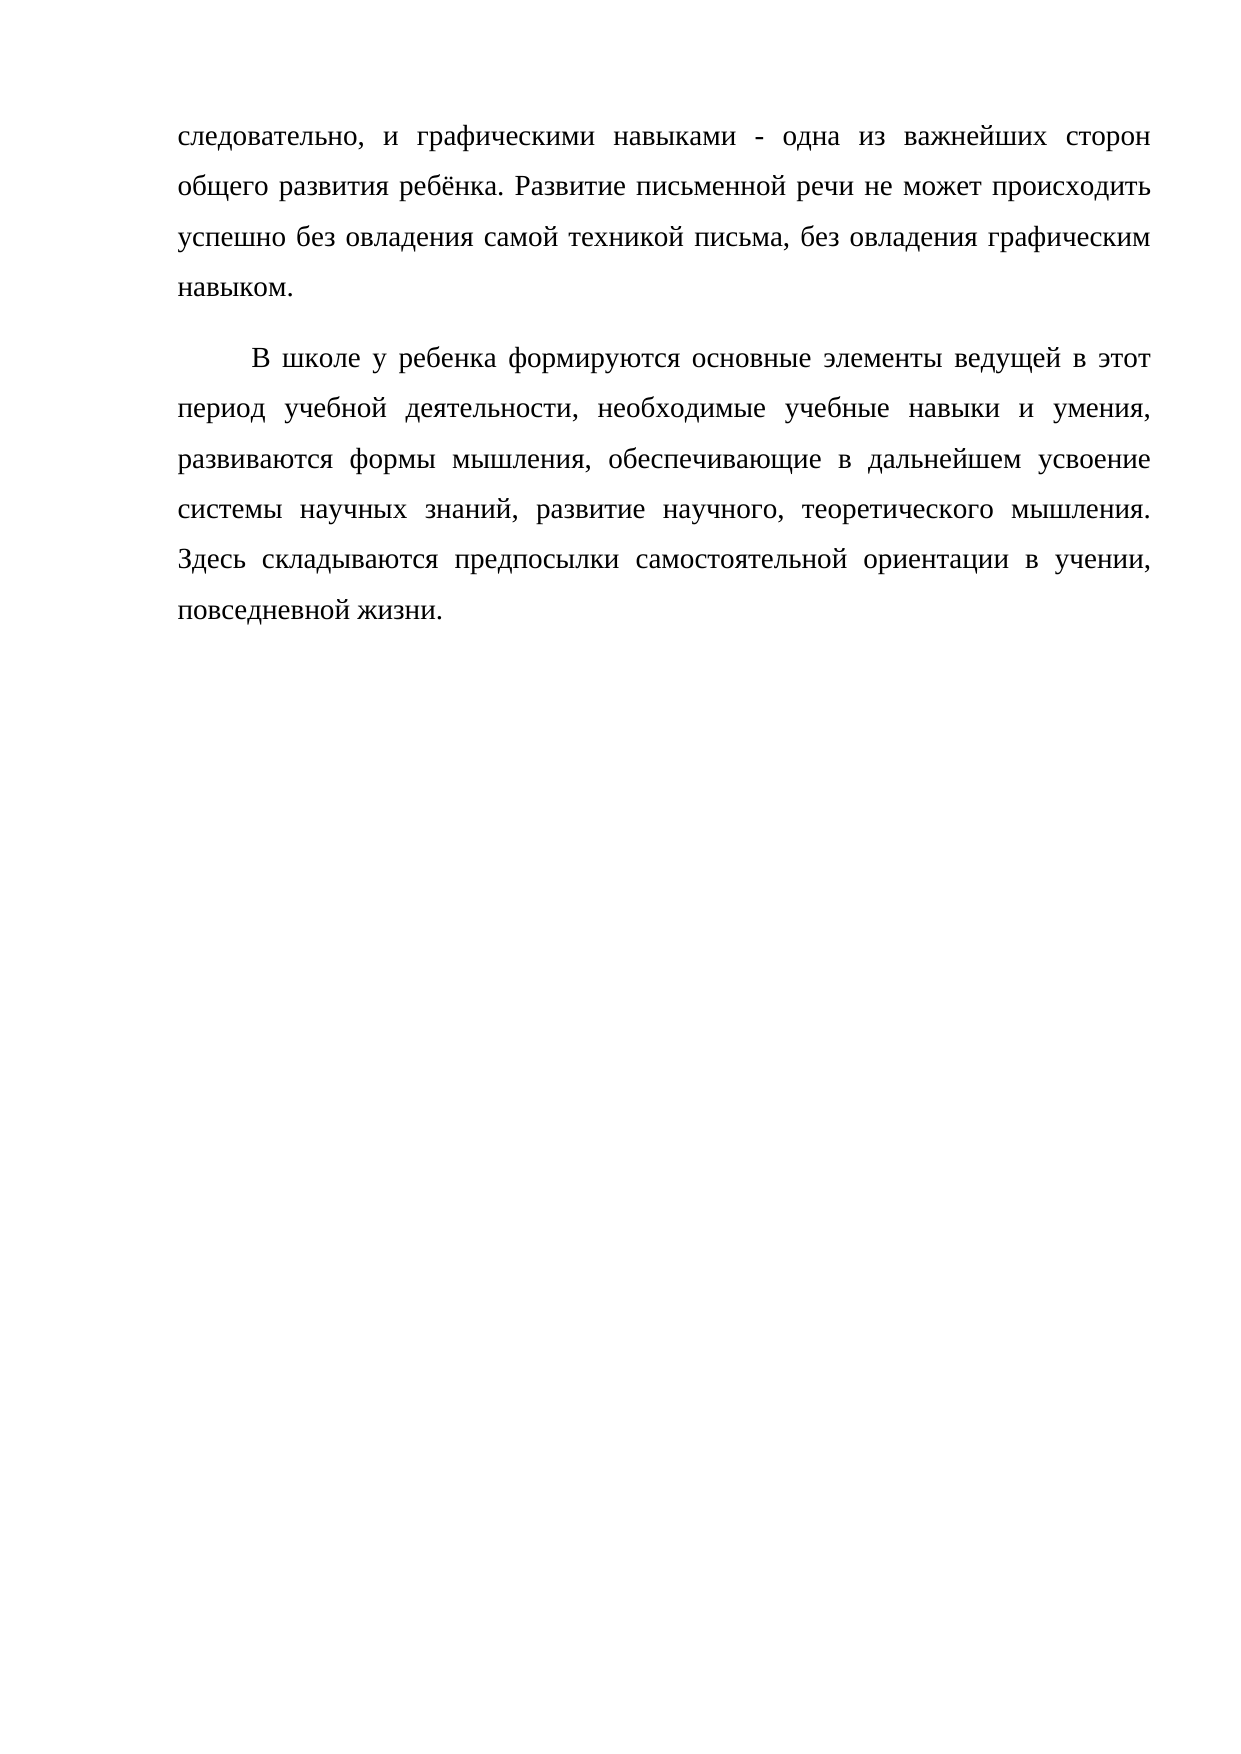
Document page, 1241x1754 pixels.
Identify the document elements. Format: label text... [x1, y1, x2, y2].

text В школе у ребенка формируются основные элементы ведущей в этот период учебной деятельности, необходимые учебные навыки и умения, развиваются формы мышления, обеспечивающие в дальнейшем усвоение системы научных знаний, развитие научного, теоретического мышления. Здесь складываются предпосылки самостоятельной ориентации в учении, повседневной жизни. [177, 340, 1152, 625]
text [177, 118, 1152, 303]
